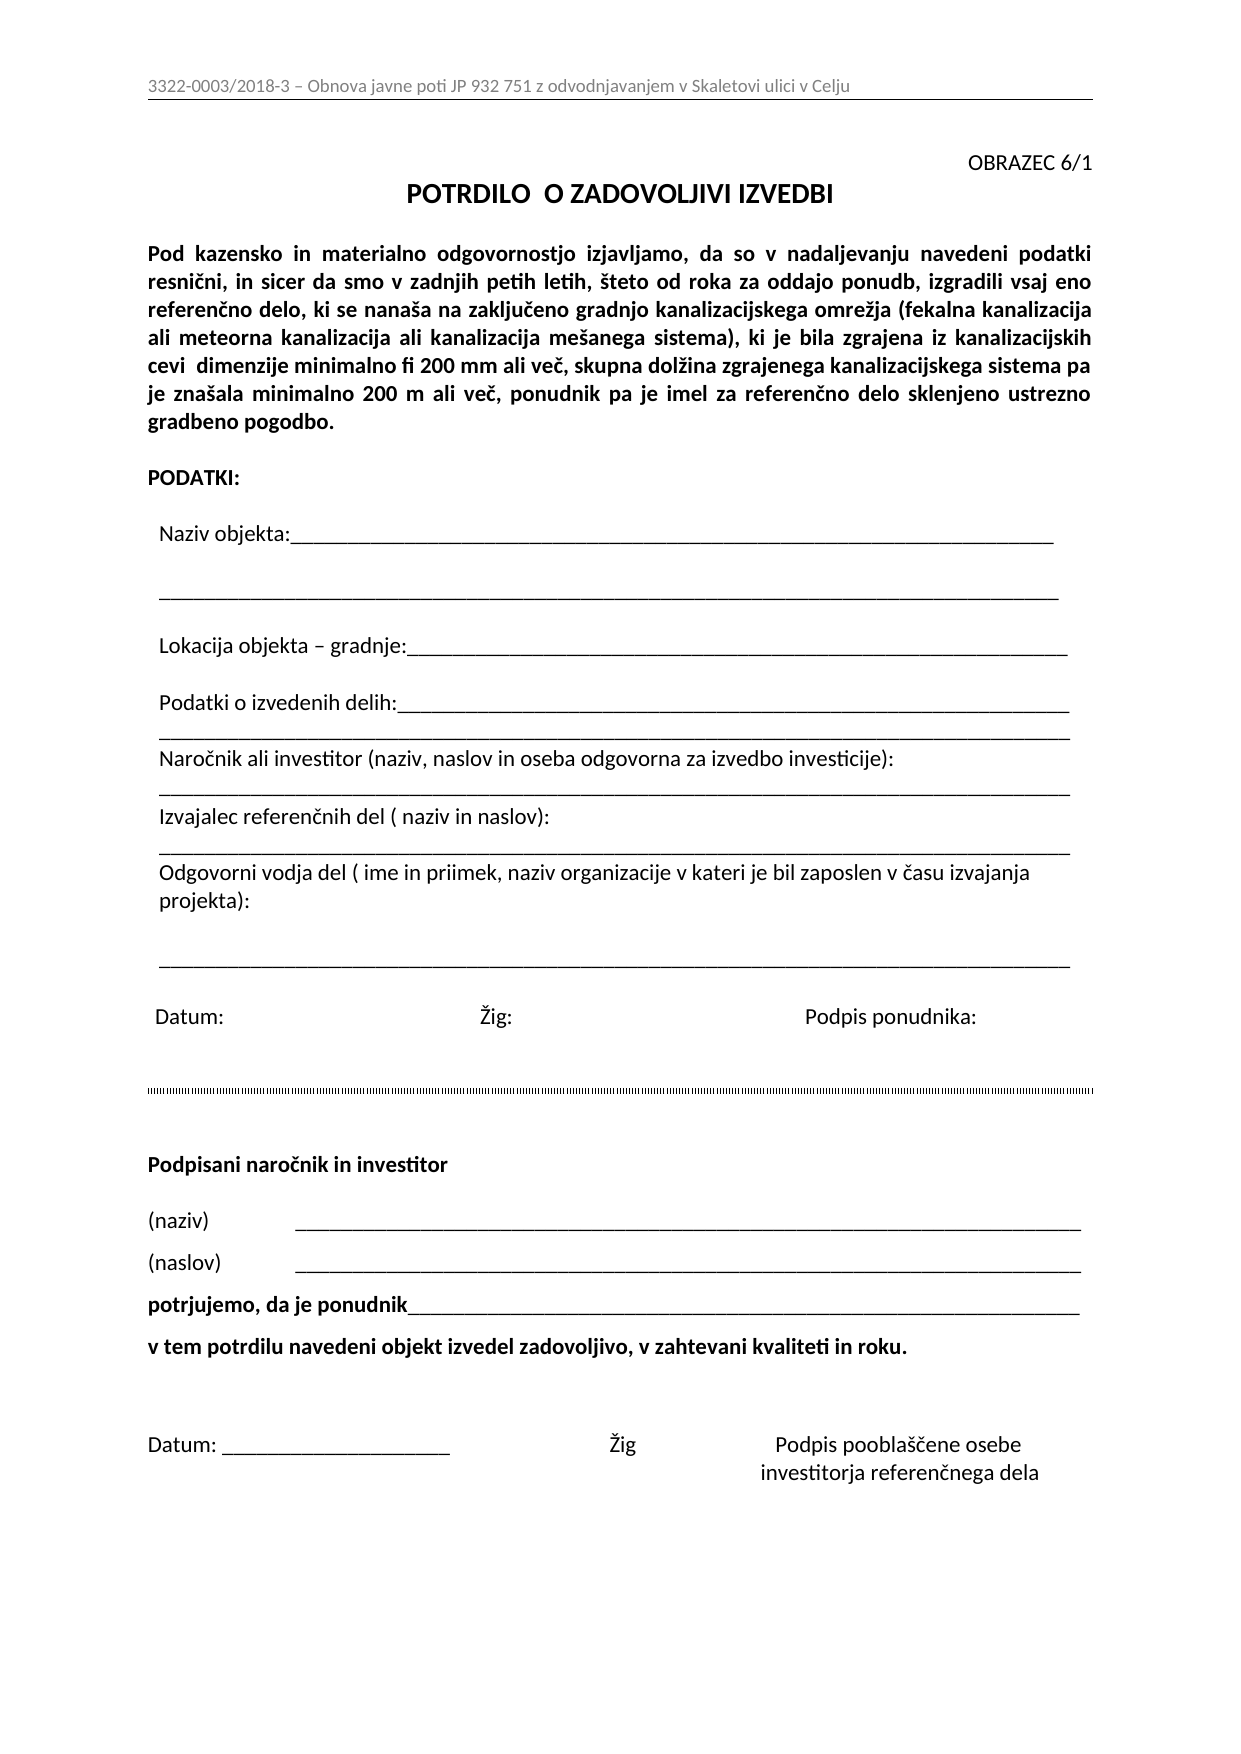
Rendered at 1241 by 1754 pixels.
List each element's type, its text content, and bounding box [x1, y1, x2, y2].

table_cell Naročnik ali investitor (naziv, naslov in oseba odgovorna za izvedbo investicije): ________________________________________________________________________________ [148, 744, 1093, 802]
text v tem potrdilu navedeni objekt izvedel zadovoljivo, v zahtevani kvaliteti in roku. [148, 1332, 1093, 1361]
text Datum: ____________________ Žig Podpis pooblaščene osebe [148, 1431, 1093, 1458]
text (naziv) _____________________________________________________________________ [148, 1207, 1093, 1234]
table_header Naziv objekta:___________________________________________________________________ _______________________________________________________________________________ [148, 520, 1093, 632]
table_cell Odgovorni vodja del ( ime in priimek, naziv organizacije v kateri je bil zaposlen v času izvajanja projekta): ________________________________________________________________________________ [148, 859, 1093, 974]
table_header Datum: [148, 974, 472, 1030]
text PODATKI: [148, 463, 1093, 491]
text Podpisani naročnik in investitor [148, 1151, 1093, 1178]
table_cell Lokacija objekta – gradnje:__________________________________________________________ [148, 632, 1093, 688]
table_cell Podatki o izvedenih delih:___________________________________________________________ ________________________________________________________________________________ [148, 688, 1093, 744]
table_cell Izvajalec referenčnih del ( naziv in naslov): ________________________________________________________________________________ [148, 803, 1093, 858]
text investitorja referenčnega dela [148, 1458, 1093, 1514]
table_header Žig: [473, 974, 797, 1030]
table_header Podpis ponudnika: [798, 974, 1093, 1030]
text OBRAZEC 6/1 [148, 148, 1093, 176]
text (naslov) _____________________________________________________________________ [148, 1248, 1093, 1277]
text potrjujemo, da je ponudnik___________________________________________________________ [148, 1291, 1093, 1318]
text Pod kazensko in materialno odgovornostjo izjavljamo, da so v nadaljevanju navedeni podatki resnični, in sicer da smo v zadnjih petih letih, šteto od roka za oddajo ponudb, izgradili vsaj eno referenčno delo, ki se nanaša na zaključeno gradnjo kanalizacijskega omrežja (fekalna kanalizacija ali meteorna kanalizacija ali kanalizacija mešanega sistema), ki je bila zgrajena iz kanalizacijskih cevi dimenzije minimalno fi 200 mm ali več, skupna dolžina zgrajenega kanalizacijskega sistema pa je znašala minimalno 200 m ali več, ponudnik pa je imel za referenčno delo sklenjeno ustrezno gradbeno pogodbo. [148, 239, 1093, 435]
text POTRDILO O ZADOVOLJIVI IZVEDBI [148, 176, 1093, 211]
